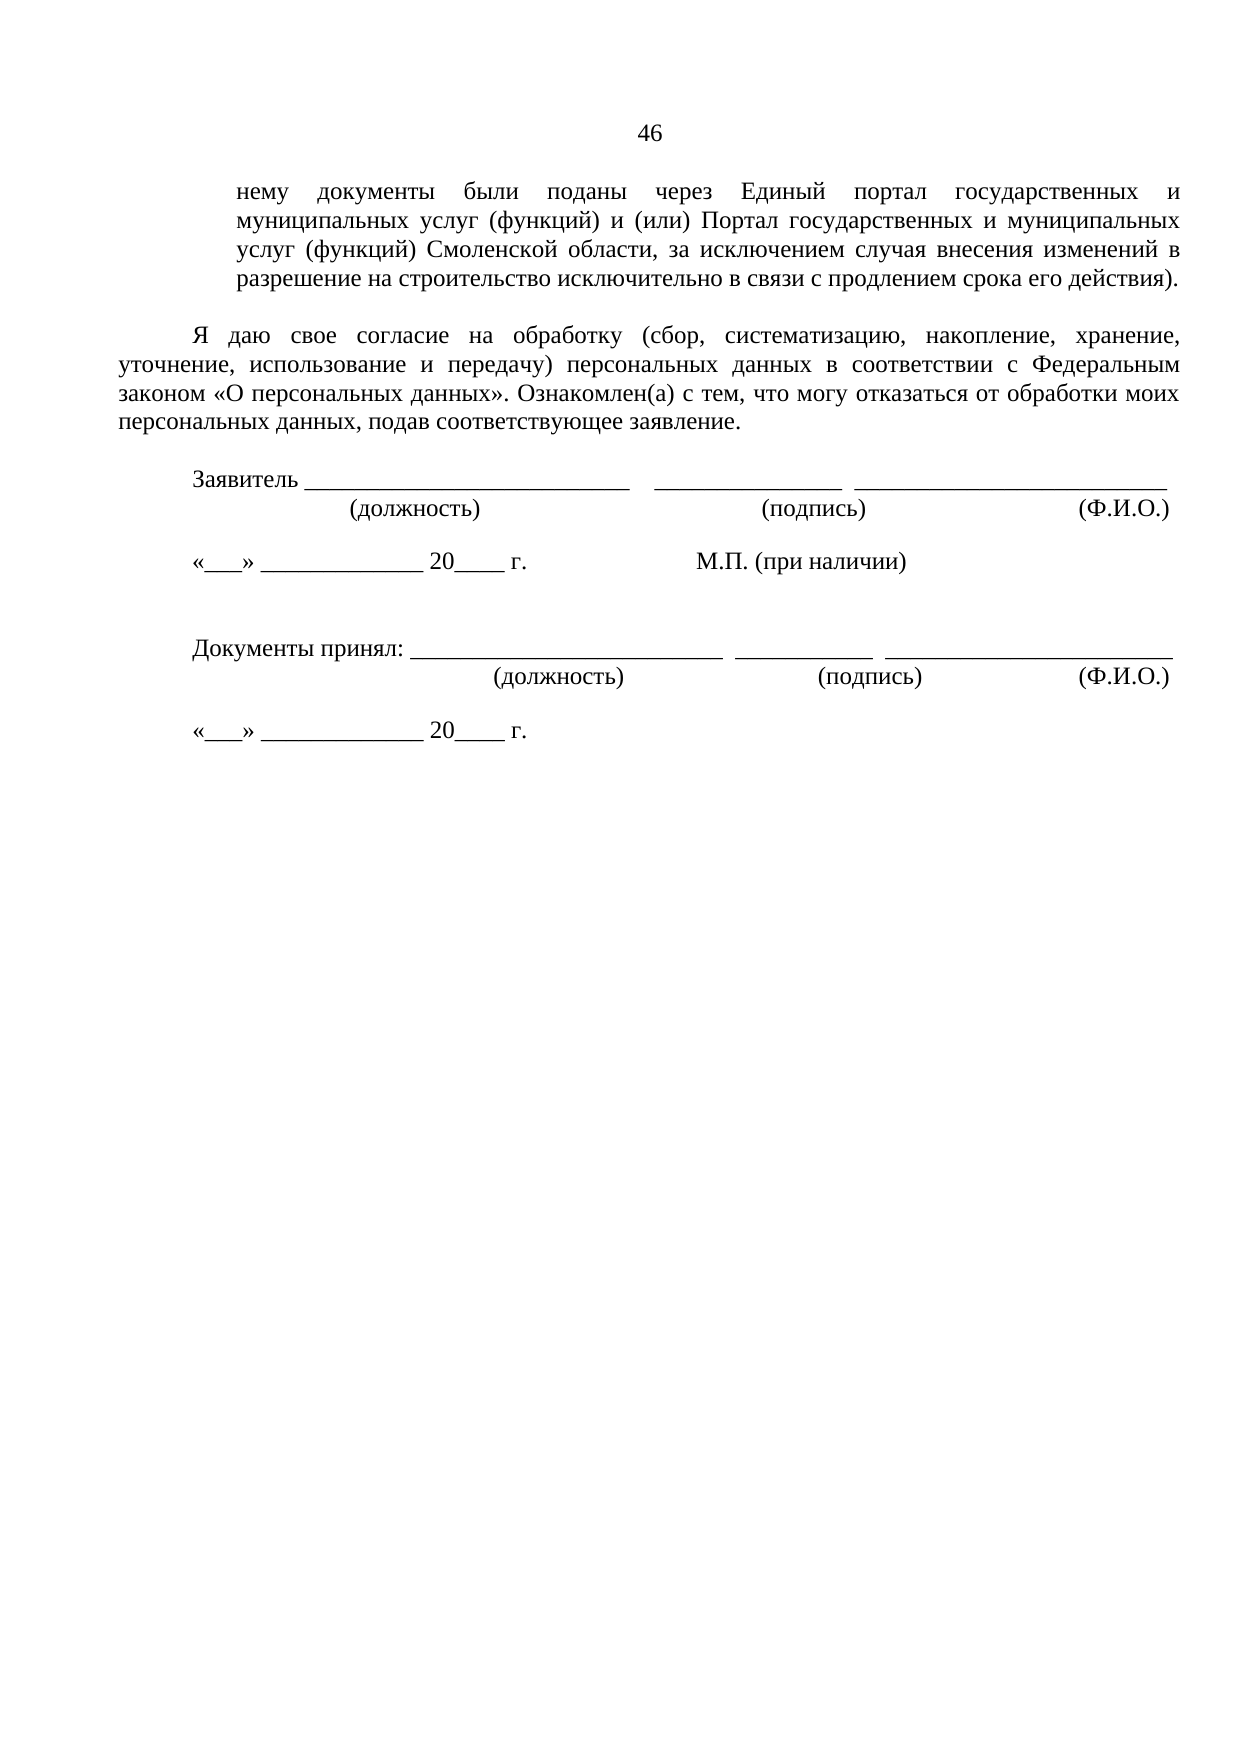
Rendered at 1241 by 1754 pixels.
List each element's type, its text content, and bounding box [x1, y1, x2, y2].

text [236, 176, 1181, 291]
text «___» _____________ 20____ г. [148, 715, 1181, 744]
text (должность) (подпись) (Ф.И.О.) [118, 493, 1181, 521]
text «___» _____________ 20____ г. М.П. (при наличии) [118, 546, 1181, 575]
text Я даю свое согласие на обработку (сбор, систематизацию, накопление, хранение, уточнение, использование и передачу) персональных данных в соответствии с Федеральным законом «О персональных данных». Ознакомлен(а) с тем, что могу отказаться от обработки моих персональных данных, подав соответствующее заявление. [118, 320, 1181, 435]
text Заявитель __________________________ _______________ _________________________ [192, 464, 1181, 493]
text Документы принял: _________________________ ___________ _______________________ [192, 633, 1181, 661]
text (должность) (подпись) (Ф.И.О.) [118, 661, 1181, 690]
